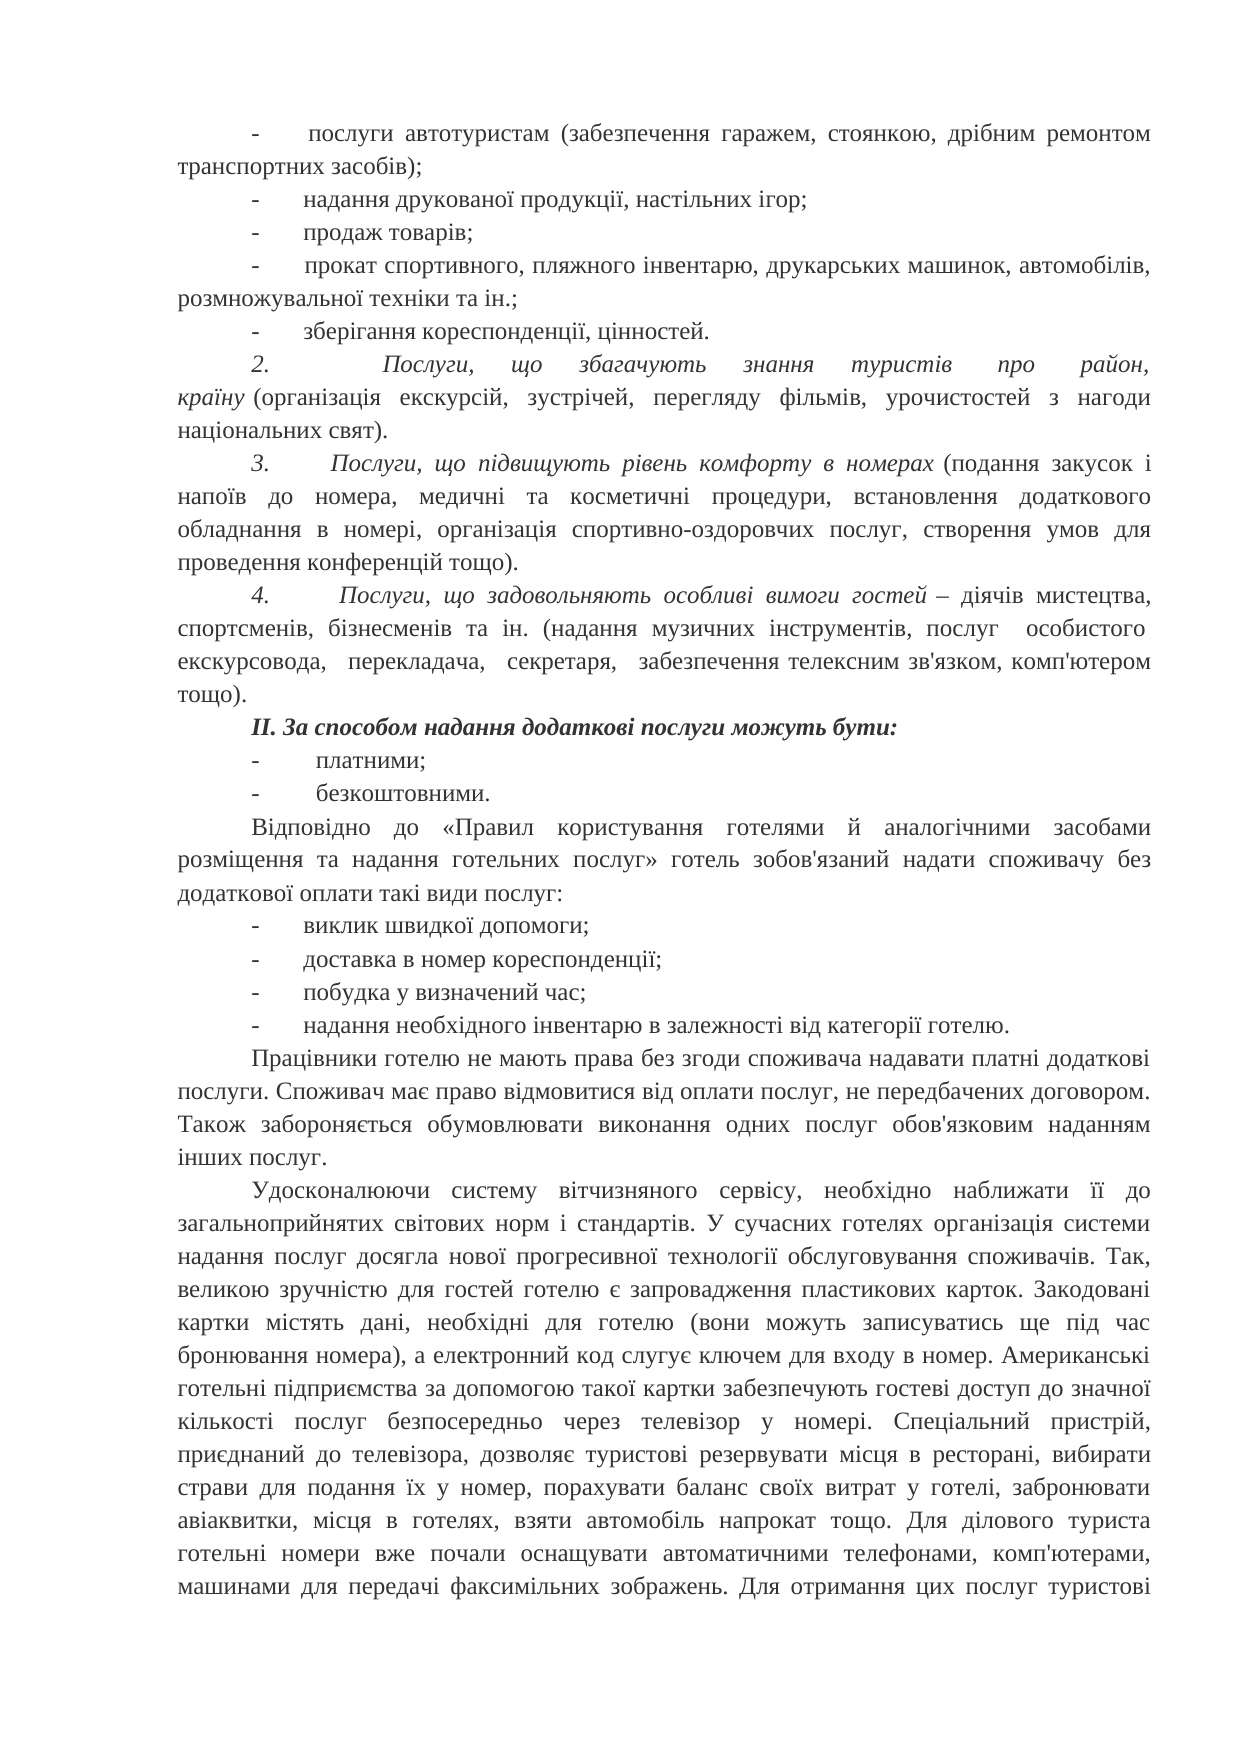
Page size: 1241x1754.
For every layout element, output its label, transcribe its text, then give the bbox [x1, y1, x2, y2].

text - продаж товарів; [177, 217, 1152, 246]
text - прокат спортивного, пляжного інвентарю, друкарських машинок, автомобілів, розмножувальної техніки та ін.; [177, 250, 1152, 312]
text - зберігання кореспонденції, цінностей. [177, 316, 1152, 345]
text ІІ. За способом надання додаткові послуги можуть бути: [177, 712, 1152, 741]
text - надання друкованої продукції, настільних ігор; [177, 184, 1152, 213]
text - побудка у визначений час; [177, 977, 1152, 1005]
text Відповідно до «Правил користування готелями й аналогічними засобами розміщення та надання готельних послуг» готель зобов'язаний надати споживачу без додаткової оплати такі види послуг: [177, 812, 1152, 906]
text - доставка в номер кореспонденції; [177, 944, 1152, 972]
text - надання необхідного інвентарю в залежності від категорії готелю. [177, 1010, 1152, 1038]
text 2. Послуги, що збагачують знання туристів про район, країну (організація екскурсій, зустрічей, перегляду фільмів, урочистостей з нагоди національних свят). [177, 349, 1152, 444]
text 3. Послуги, що підвищують рівень комфорту в номерах (подання закусок і напоїв до номера, медичні та косметичні процедури, встановлення додаткового обладнання в номері, організація спортивно-оздоровчих послуг, створення умов для проведення конференцій тощо). [177, 448, 1152, 576]
text 4. Послуги, що задовольняють особливі вимоги гостей – діячів мистецтва, спортсменів, бізнесменів та ін. (надання музичних інструментів, послуг особистого екскурсовода, перекладача, секретаря, забезпечення телексним зв'язком, комп'ютером тощо). [177, 580, 1152, 708]
text Працівники готелю не мають права без згоди споживача надавати платні додаткові послуги. Споживач має право відмовитися від оплати послуг, не передбачених договором. Також забороняється обумовлювати виконання одних послуг обов'язковим наданням інших послуг. [177, 1043, 1152, 1171]
text - платними; [177, 746, 1152, 774]
text - виклик швидкої допомоги; [177, 911, 1152, 939]
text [177, 1175, 1152, 1600]
text - безкоштовними. [177, 778, 1152, 807]
text - послуги автотуристам (забезпечення гаражем, стоянкою, дрібним ремонтом транспортних засобів); [177, 118, 1152, 180]
